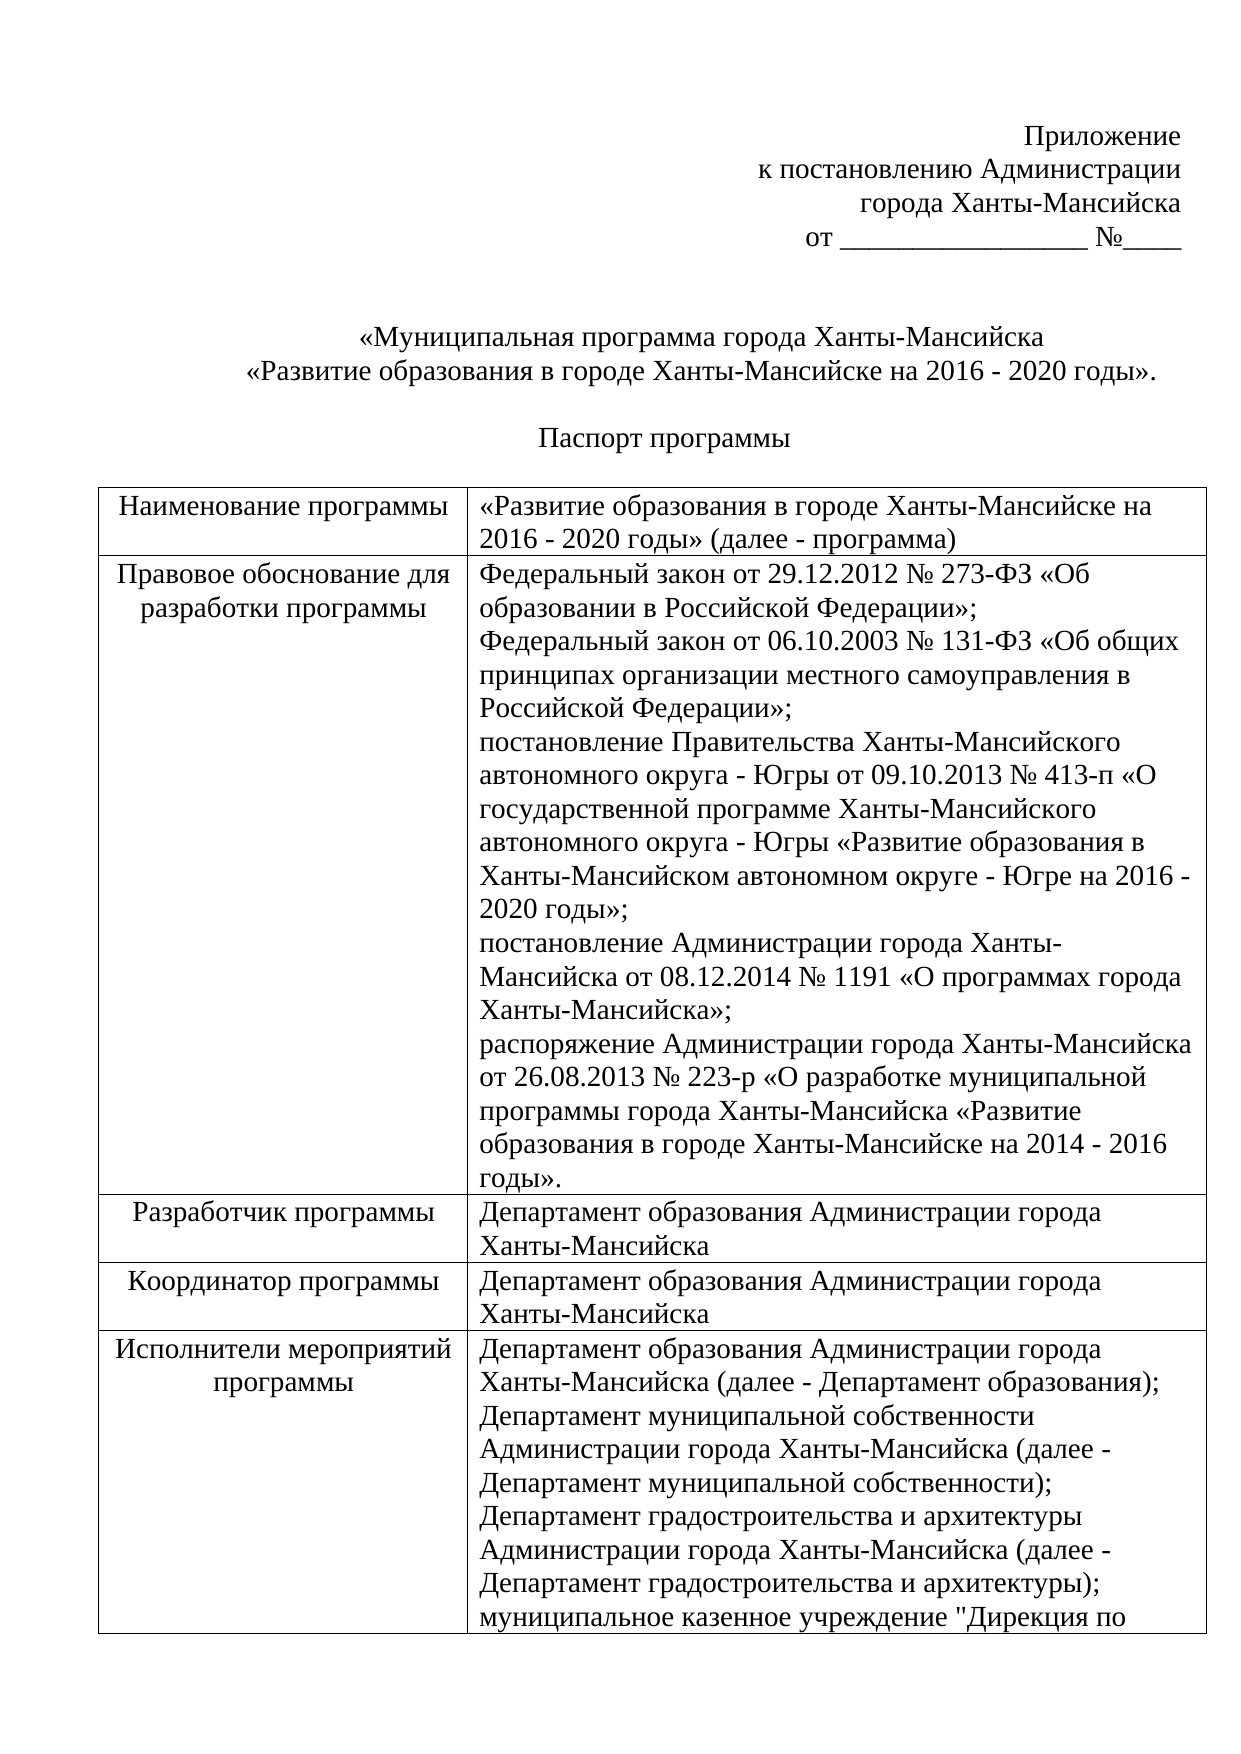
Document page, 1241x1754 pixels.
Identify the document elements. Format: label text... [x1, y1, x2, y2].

text от _________________ №____ [148, 219, 1181, 252]
text Паспорт программы [148, 420, 1181, 453]
table_cell Департамент образования Администрации города Ханты-Мансийска [468, 1263, 1206, 1330]
table_cell Разработчик программы [99, 1195, 467, 1262]
text к постановлению Администрации [148, 152, 1181, 185]
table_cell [99, 1331, 467, 1633]
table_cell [468, 1331, 1206, 1633]
table_header «Развитие образования в городе Ханты-Мансийске на 2016 - 2020 годы» (далее - программа) [468, 488, 1206, 555]
table_cell Федеральный закон от 29.12.2012 № 273-ФЗ «Об образовании в Российской Федерации»; Федеральный закон от 06.10.2003 № 131-ФЗ «Об общих принципах организации местного самоуправления в Российской Федерации»; постановление Правительства Ханты-Мансийского автономного округа - Югры от 09.10.2013 № 413-п «О государственной программе Ханты-Мансийского автономного округа - Югры «Развитие образования в Ханты-Мансийском автономном округе - Югре на 2016 - 2020 годы»; постановление Администрации города Ханты-Мансийска от 08.12.2014 № 1191 «О программах города Ханты-Мансийска»; распоряжение Администрации города Ханты-Мансийска от 26.08.2013 № 223-р «О разработке муниципальной программы города Ханты-Мансийска «Развитие образования в городе Ханты-Мансийске на 2014 - 2016 годы». [468, 556, 1206, 1193]
text Приложение [148, 118, 1181, 152]
table_cell Координатор программы [99, 1263, 467, 1330]
text города Ханты-Мансийска [148, 185, 1181, 219]
text «Муниципальная программа города Ханты-Мансийска [148, 319, 1181, 353]
text «Развитие образования в городе Ханты-Мансийске на 2016 - 2020 годы». [148, 353, 1181, 386]
table_cell Департамент образования Администрации города Ханты-Мансийска [468, 1195, 1206, 1262]
table_cell Правовое обоснование для разработки программы [99, 556, 467, 1193]
table_header Наименование программы [99, 488, 467, 555]
